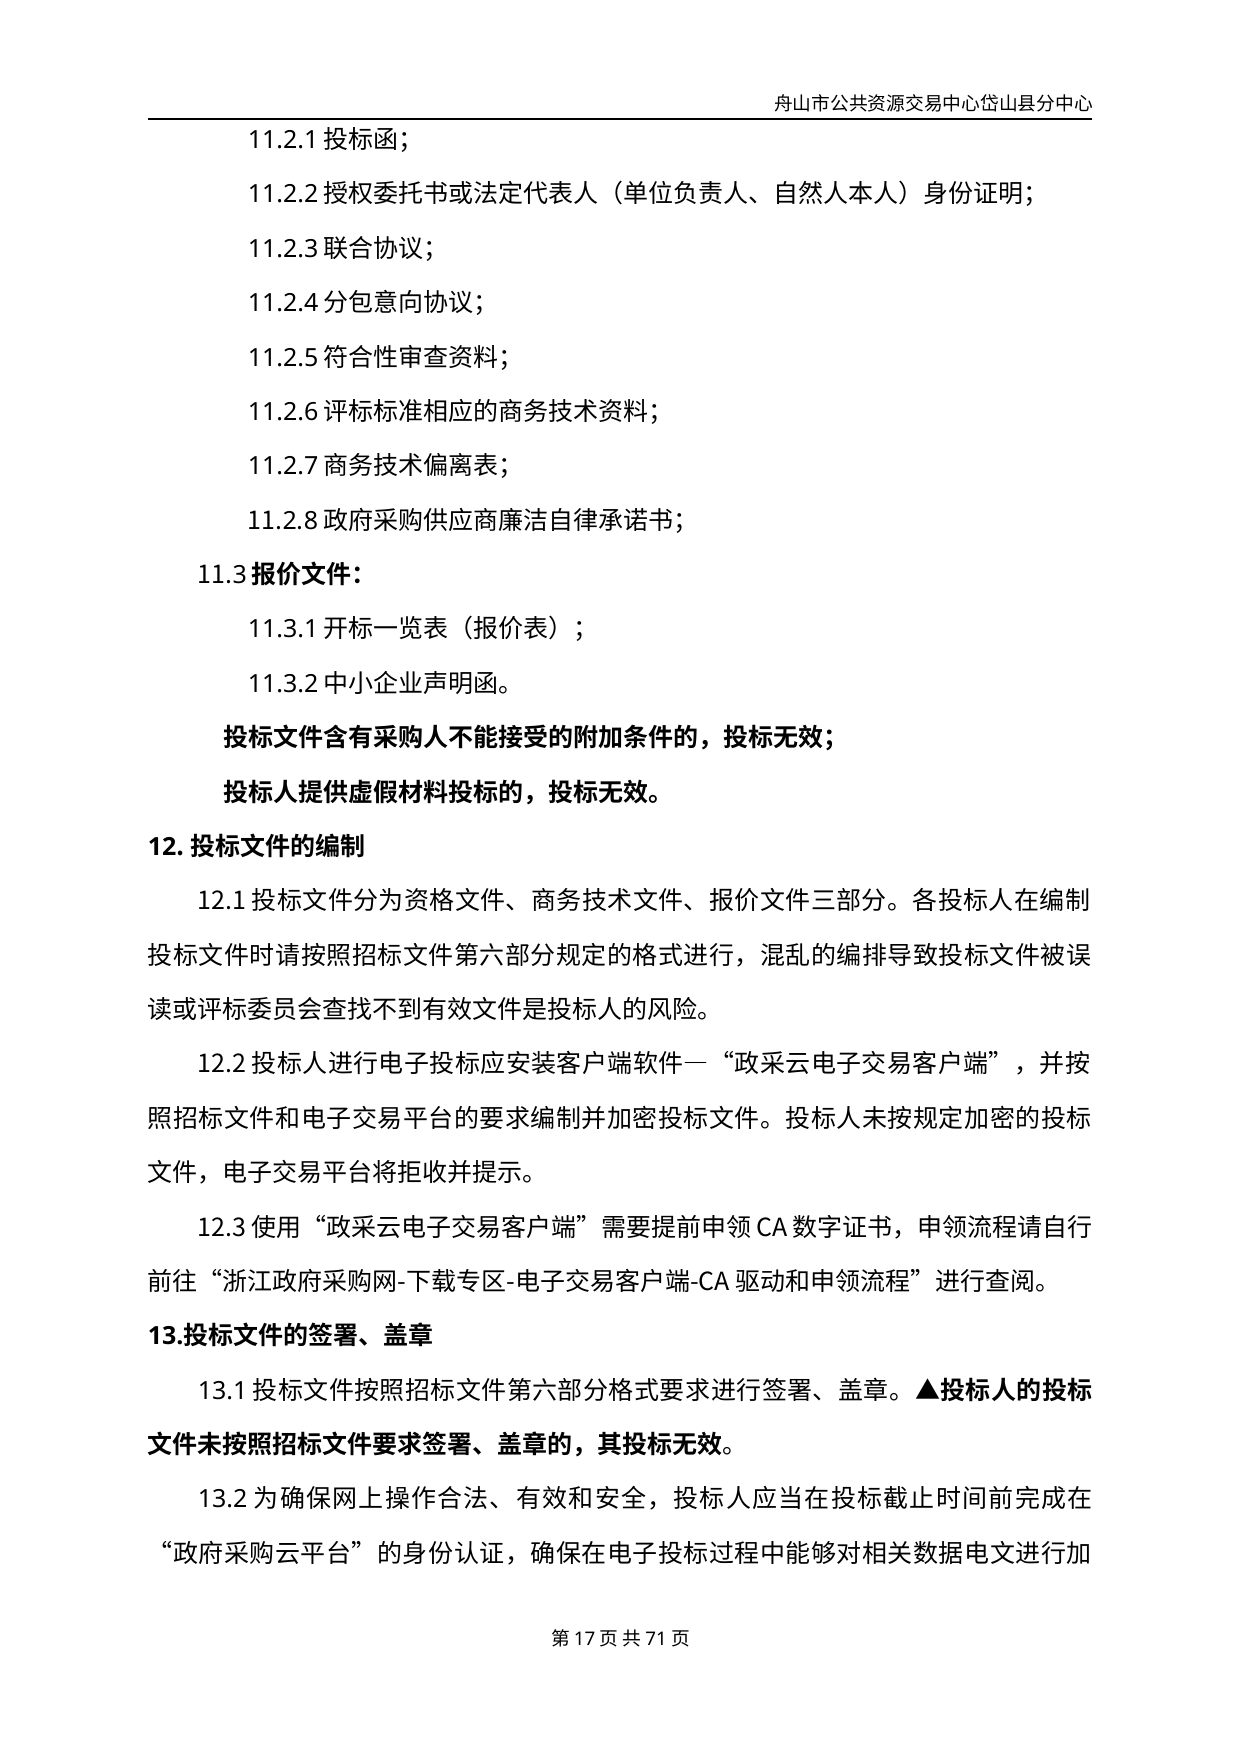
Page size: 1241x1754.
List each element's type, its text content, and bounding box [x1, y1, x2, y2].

text 11.2.5符合性审查资料； [148, 337, 1092, 373]
text 11.3.1开标一览表（报价表）； [148, 609, 1092, 645]
text 投标人提供虚假材料投标的，投标无效。 [148, 772, 1092, 808]
text 11.2.8政府采购供应商廉洁自律承诺书； [148, 500, 1092, 536]
text 11.2.3联合协议； [148, 228, 1092, 264]
text 11.2.6评标标准相应的商务技术资料； [148, 391, 1092, 428]
text 11.3报价文件： [148, 554, 1092, 591]
text 12.3使用“政采云电子交易客户端”需要提前申领CA数字证书，申领流程请自行前往“浙江政府采购网-下载专区-电子交易客户端-CA驱动和申领流程”进行查阅。 [148, 1207, 1092, 1298]
text 13.1投标文件按照招标文件第六部分格式要求进行签署、盖章。▲投标人的投标文件未按照招标文件要求签署、盖章的，其投标无效。 [148, 1370, 1092, 1461]
text 11.2.7商务技术偏离表； [148, 446, 1092, 482]
text 12. 投标文件的编制 [148, 826, 1092, 863]
text 12.1投标文件分为资格文件、商务技术文件、报价文件三部分。各投标人在编制投标文件时请按照招标文件第六部分规定的格式进行，混乱的编排导致投标文件被误读或评标委员会查找不到有效文件是投标人的风险。 [148, 881, 1092, 1026]
text 12.2投标人进行电子投标应安装客户端软件—“政采云电子交易客户端”，并按照招标文件和电子交易平台的要求编制并加密投标文件。投标人未按规定加密的投标文件，电子交易平台将拒收并提示。 [148, 1044, 1092, 1189]
text 11.2.1投标函； [148, 120, 1092, 156]
text 11.2.2授权委托书或法定代表人（单位负责人、自然人本人）身份证明； [148, 174, 1092, 210]
text 投标文件含有采购人不能接受的附加条件的，投标无效； [148, 718, 1092, 754]
text 11.2.4分包意向协议； [148, 283, 1092, 319]
text 11.3.2中小企业声明函。 [148, 663, 1092, 699]
text 13.投标文件的签署、盖章 [148, 1316, 1092, 1352]
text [148, 1479, 1092, 1569]
